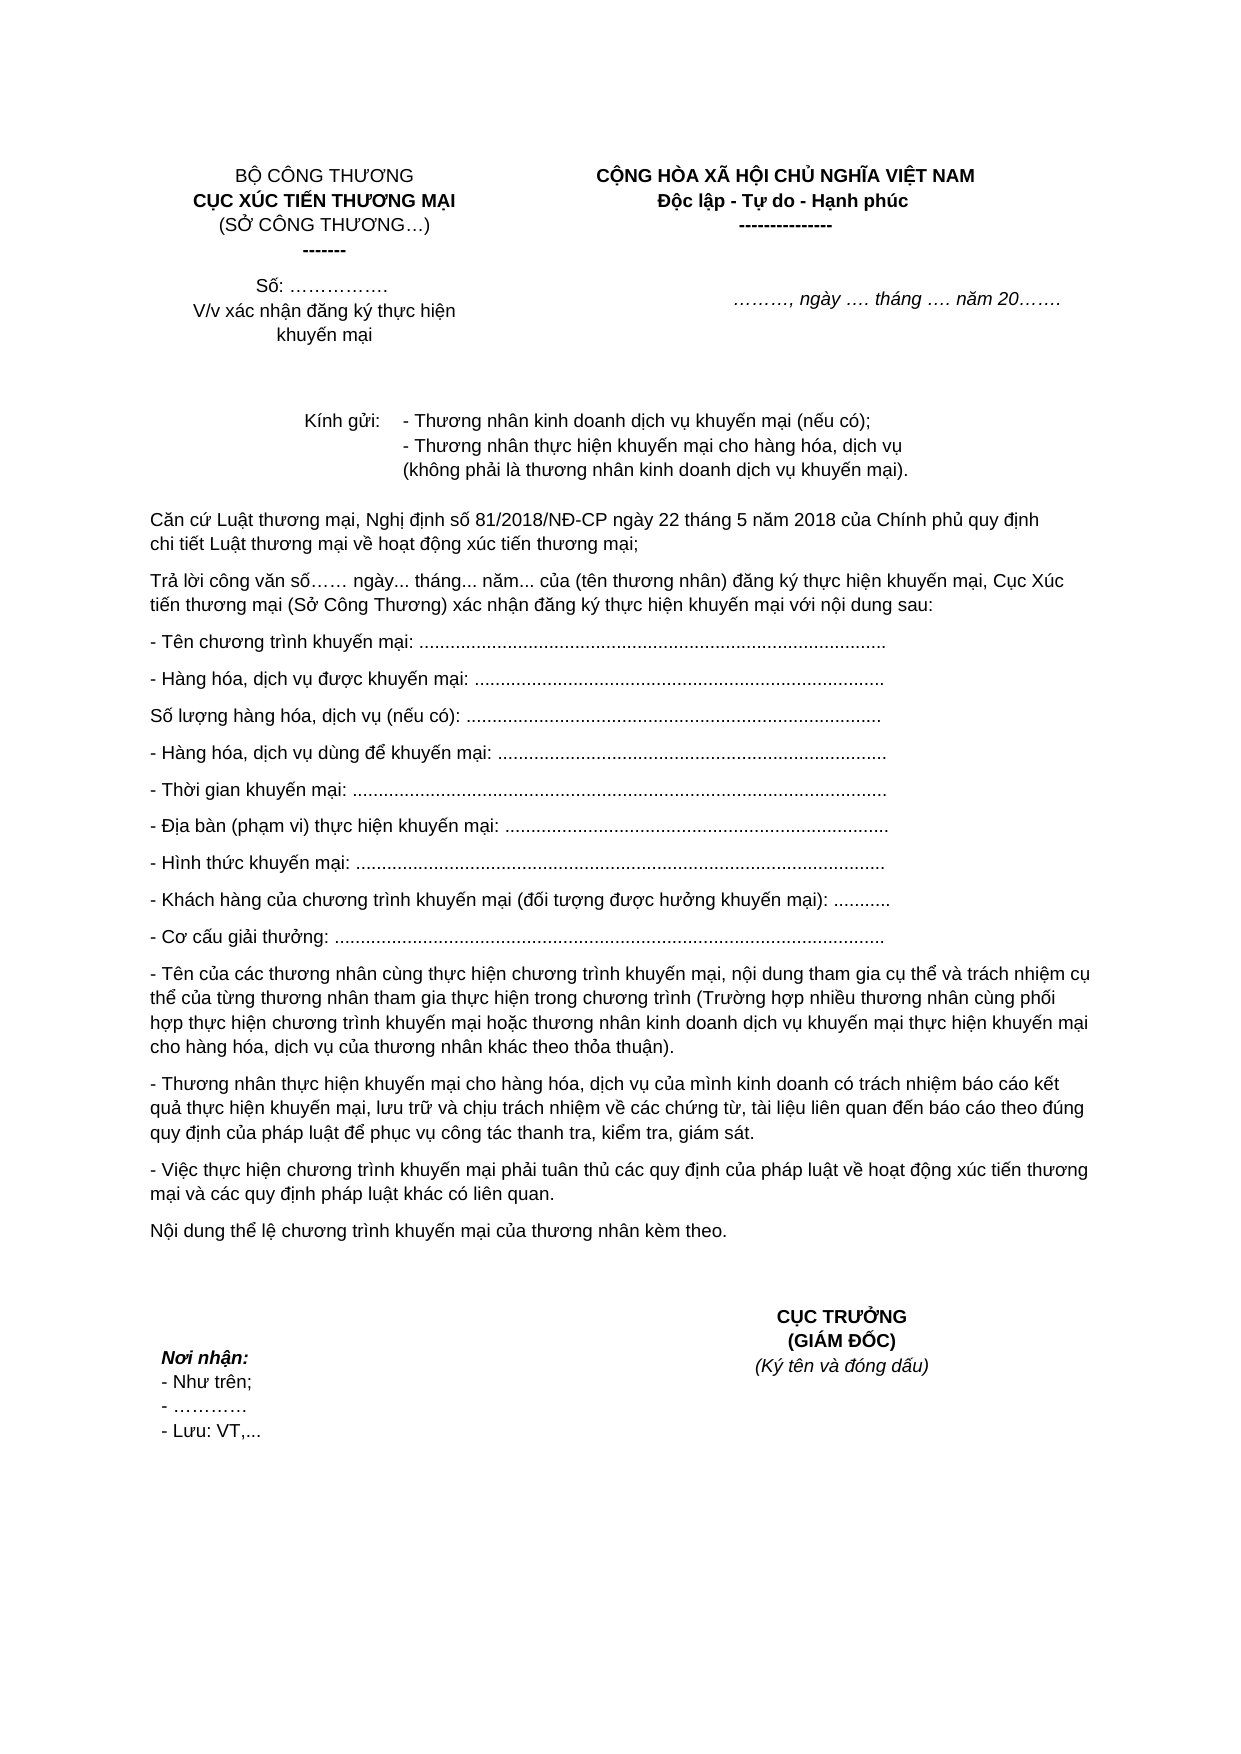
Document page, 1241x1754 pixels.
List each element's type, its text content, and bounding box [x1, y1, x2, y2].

table_header BỘ CÔNG THƯƠNG CỤC XÚC TIẾN THƯƠNG MẠI (SỞ CÔNG THƯƠNG…) ------- [150, 150, 499, 272]
text - Tên của các thương nhân cùng thực hiện chương trình khuyến mại, nội dung tham gia cụ thể và trách nhiệm cụ thể của từng thương nhân tham gia thực hiện trong chương trình (Trường hợp nhiều thương nhân cùng phối hợp thực hiện chương trình khuyến mại hoặc thương nhân kinh doanh dịch vụ khuyến mại thực hiện khuyến mại cho hàng hóa, dịch vụ của thương nhân khác theo thỏa thuận). [150, 960, 1090, 1057]
text - Việc thực hiện chương trình khuyến mại phải tuân thủ các quy định của pháp luật về hoạt động xúc tiến thương mại và các quy định pháp luật khác có liên quan. [150, 1156, 1090, 1204]
text - Khách hàng của chương trình khuyến mại (đối tượng được hưởng khuyến mại): ........... [150, 886, 1090, 911]
text - Thời gian khuyến mại: ....................................................................................................... [150, 776, 1090, 800]
table_header Nơi nhận: - Như trên; - ………… - Lưu: VT,... [150, 1291, 611, 1454]
text - Địa bàn (phạm vi) thực hiện khuyến mại: .......................................................................... [150, 812, 1090, 837]
text Căn cứ Luật thương mại, Nghị định số 81/2018/NĐ-CP ngày 22 tháng 5 năm 2018 của Chính phủ quy định chi tiết Luật thương mại về hoạt động xúc tiến thương mại; [150, 506, 1090, 554]
table_header CỤC TRƯỞNG (GIÁM ĐỐC) (Ký tên và đóng dấu) [611, 1291, 1072, 1454]
table_header Kính gửi: [150, 395, 391, 493]
text Nội dung thể lệ chương trình khuyến mại của thương nhân kèm theo. [150, 1217, 1090, 1241]
text - Hình thức khuyến mại: ...................................................................................................... [150, 849, 1090, 874]
table_header - Thương nhân kinh doanh dịch vụ khuyến mại (nếu có); - Thương nhân thực hiện khuyến mại cho hàng hóa, dịch vụ (không phải là thương nhân kinh doanh dịch vụ khuyến mại). [391, 395, 1074, 493]
text - Thương nhân thực hiện khuyến mại cho hàng hóa, dịch vụ của mình kinh doanh có trách nhiệm báo cáo kết quả thực hiện khuyến mại, lưu trữ và chịu trách nhiệm về các chứng từ, tài liệu liên quan đến báo cáo theo đúng quy định của pháp luật để phục vụ công tác thanh tra, kiểm tra, giám sát. [150, 1070, 1090, 1143]
text - Cơ cấu giải thưởng: .......................................................................................................... [150, 923, 1090, 947]
table_cell Số: ……………. V/v xác nhận đăng ký thực hiện khuyến mại [150, 273, 499, 346]
table_cell ………, ngày …. tháng …. năm 20……. [499, 273, 1072, 346]
text - Tên chương trình khuyến mại: .......................................................................................... [150, 628, 1090, 652]
text - Hàng hóa, dịch vụ được khuyến mại: ............................................................................... [150, 665, 1090, 689]
table_header CỘNG HÒA XÃ HỘI CHỦ NGHĨA VIỆT NAM Độc lập - Tự do - Hạnh phúc --------------- [499, 150, 1072, 272]
text - Hàng hóa, dịch vụ dùng để khuyến mại: ........................................................................... [150, 739, 1090, 763]
text Trả lời công văn số…… ngày... tháng... năm... của (tên thương nhân) đăng ký thực hiện khuyến mại, Cục Xúc tiến thương mại (Sở Công Thương) xác nhận đăng ký thực hiện khuyến mại với nội dung sau: [150, 567, 1090, 616]
text Số lượng hàng hóa, dịch vụ (nếu có): ................................................................................ [150, 702, 1090, 726]
